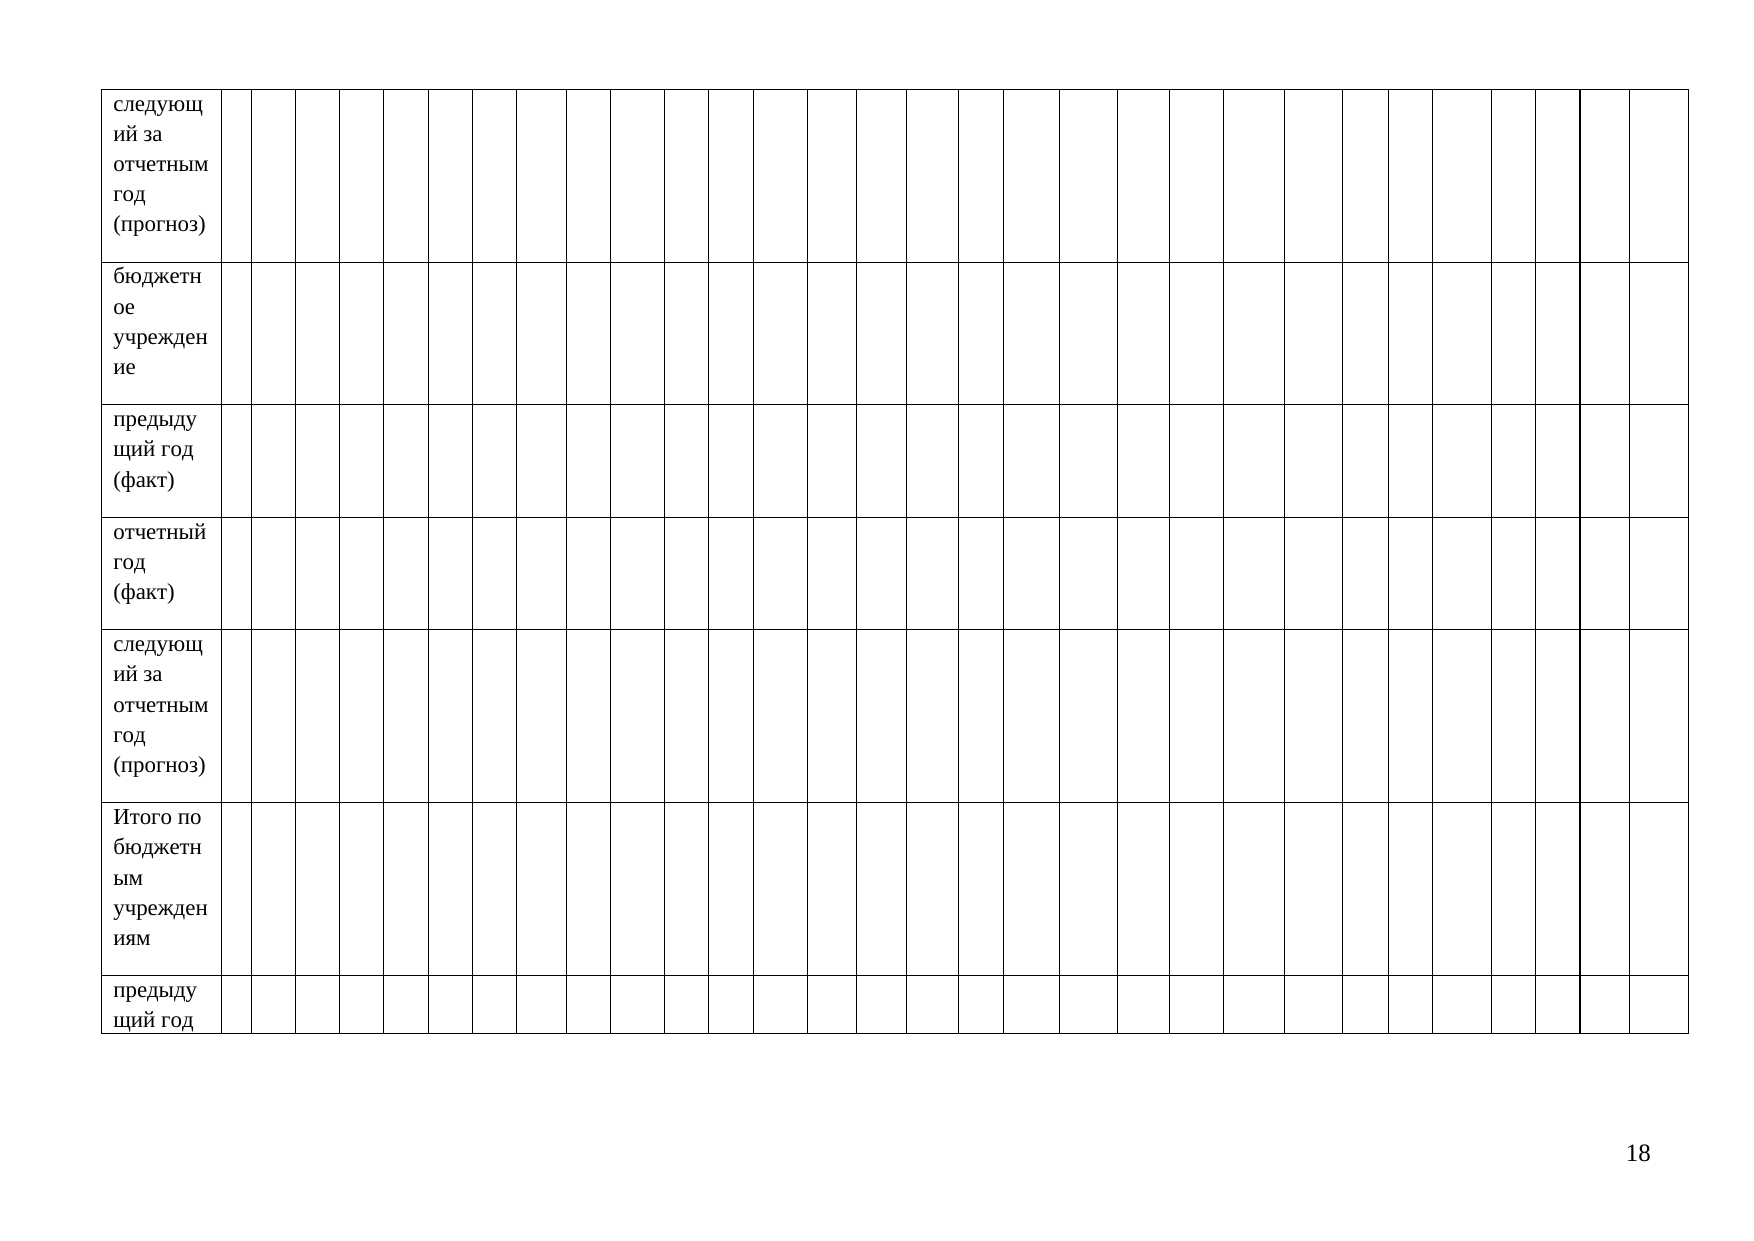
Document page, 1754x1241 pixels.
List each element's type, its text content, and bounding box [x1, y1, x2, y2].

table_cell [1630, 803, 1688, 975]
table_cell [252, 630, 295, 802]
table_cell [1343, 976, 1388, 1033]
table_cell [857, 976, 906, 1033]
table_cell [1581, 518, 1629, 629]
table_cell [1285, 405, 1342, 517]
table_cell [1004, 263, 1059, 404]
table_cell [1389, 976, 1432, 1033]
table_cell [1224, 263, 1284, 404]
table_cell [857, 90, 906, 262]
table_cell [473, 263, 516, 404]
table_cell [1004, 976, 1059, 1033]
table_cell [907, 518, 958, 629]
table_cell [665, 90, 708, 262]
table_cell [1118, 405, 1169, 517]
table_cell [754, 405, 807, 517]
table_cell [1224, 405, 1284, 517]
table_cell [1118, 803, 1169, 975]
table_cell [1536, 803, 1579, 975]
table_cell предыдущий год (факт) [102, 405, 221, 517]
table_cell [1285, 976, 1342, 1033]
table_cell [1060, 976, 1117, 1033]
table_cell [1118, 90, 1169, 262]
table_cell [517, 90, 566, 262]
table_cell [252, 518, 295, 629]
table_cell [1004, 405, 1059, 517]
table_cell следующий за отчетным год (прогноз) [102, 90, 221, 262]
table_cell [611, 976, 664, 1033]
table_cell [959, 263, 1003, 404]
table_cell [429, 90, 472, 262]
table_cell [517, 518, 566, 629]
table_cell [754, 90, 807, 262]
table_cell [252, 803, 295, 975]
table_cell [1492, 630, 1535, 802]
table_cell [1630, 518, 1688, 629]
table_cell [754, 803, 807, 975]
table_cell [959, 976, 1003, 1033]
table_cell [1581, 263, 1629, 404]
table_cell [1060, 263, 1117, 404]
table_cell [517, 630, 566, 802]
table_cell [1004, 518, 1059, 629]
table_cell [429, 803, 472, 975]
table_cell [222, 90, 251, 262]
table_cell [1389, 405, 1432, 517]
table_cell [1343, 90, 1388, 262]
table_cell [384, 263, 428, 404]
table_cell [1389, 803, 1432, 975]
table_cell [1285, 90, 1342, 262]
table_cell [384, 405, 428, 517]
table_cell [517, 405, 566, 517]
table_cell следующий за отчетным год (прогноз) [102, 630, 221, 802]
table_cell [1536, 518, 1579, 629]
table_cell [567, 405, 610, 517]
table_cell [1433, 263, 1491, 404]
table_cell [340, 90, 383, 262]
table_cell [296, 90, 339, 262]
table_cell [222, 263, 251, 404]
table_cell [429, 976, 472, 1033]
table_cell [1170, 405, 1223, 517]
table_cell [473, 518, 516, 629]
table_cell [384, 803, 428, 975]
table_cell [1536, 405, 1579, 517]
table_cell [1343, 803, 1388, 975]
table_cell [1170, 976, 1223, 1033]
table_cell [1536, 630, 1579, 802]
table_cell [1170, 263, 1223, 404]
table_cell [1433, 90, 1491, 262]
table_cell [567, 976, 610, 1033]
table_cell [1630, 405, 1688, 517]
table_cell [517, 803, 566, 975]
table_cell [1170, 518, 1223, 629]
table_cell [1060, 803, 1117, 975]
table_cell [384, 90, 428, 262]
table_cell [665, 405, 708, 517]
table_cell [1630, 630, 1688, 802]
table_cell [1004, 803, 1059, 975]
table_cell [296, 630, 339, 802]
table_cell [959, 803, 1003, 975]
table_cell [1433, 976, 1491, 1033]
table_cell [1389, 263, 1432, 404]
table_cell [252, 263, 295, 404]
table_cell [1630, 976, 1688, 1033]
table_cell [567, 90, 610, 262]
table_cell [857, 803, 906, 975]
table_cell [1536, 90, 1579, 262]
table_cell [1285, 263, 1342, 404]
table_cell [296, 518, 339, 629]
table_cell [340, 803, 383, 975]
table_cell [808, 405, 856, 517]
table_cell [1433, 630, 1491, 802]
table_cell [222, 405, 251, 517]
table_cell [567, 263, 610, 404]
table_cell [222, 803, 251, 975]
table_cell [102, 976, 221, 1033]
table_cell [611, 518, 664, 629]
table_cell [709, 90, 753, 262]
table_cell [754, 518, 807, 629]
table_cell [1170, 630, 1223, 802]
table_cell [808, 518, 856, 629]
table_cell [252, 90, 295, 262]
table_cell [857, 405, 906, 517]
table_cell [1118, 263, 1169, 404]
table_cell [473, 803, 516, 975]
table_cell [808, 263, 856, 404]
table_cell [808, 976, 856, 1033]
table_cell [611, 630, 664, 802]
table_cell [709, 976, 753, 1033]
table_cell [1224, 90, 1284, 262]
table_cell [959, 630, 1003, 802]
table_cell отчетный год (факт) [102, 518, 221, 629]
table_cell [1433, 518, 1491, 629]
table_cell [1581, 405, 1629, 517]
table_cell [1581, 976, 1629, 1033]
table_cell [959, 405, 1003, 517]
table_cell [1060, 90, 1117, 262]
table_cell [567, 803, 610, 975]
table_cell [429, 518, 472, 629]
table_cell [1492, 405, 1535, 517]
table_cell [907, 405, 958, 517]
table_cell [665, 976, 708, 1033]
table_cell [340, 263, 383, 404]
table_cell [665, 630, 708, 802]
table_cell [567, 630, 610, 802]
table_cell [709, 518, 753, 629]
table_cell [857, 518, 906, 629]
table_cell [473, 976, 516, 1033]
table_cell [296, 803, 339, 975]
table_cell [1343, 518, 1388, 629]
table_cell [296, 263, 339, 404]
table_cell [611, 263, 664, 404]
table_cell [808, 90, 856, 262]
table_cell [222, 630, 251, 802]
table_cell бюджетное учреждение [102, 263, 221, 404]
table_cell [296, 976, 339, 1033]
table_cell [252, 405, 295, 517]
table_cell [1630, 263, 1688, 404]
table_cell [1060, 405, 1117, 517]
table_cell [517, 976, 566, 1033]
table_cell [1170, 803, 1223, 975]
table_cell [709, 405, 753, 517]
table_cell [1224, 518, 1284, 629]
table_cell [754, 976, 807, 1033]
table_cell [665, 263, 708, 404]
table_cell [1492, 90, 1535, 262]
table_cell [1285, 518, 1342, 629]
table_cell [222, 518, 251, 629]
table_cell [429, 263, 472, 404]
table_cell [907, 803, 958, 975]
table_cell [340, 976, 383, 1033]
table_cell [611, 90, 664, 262]
table_cell [1343, 405, 1388, 517]
table_cell [567, 518, 610, 629]
table_cell [754, 630, 807, 802]
table_cell [384, 518, 428, 629]
table_cell [473, 630, 516, 802]
table_cell [1433, 803, 1491, 975]
table_cell [340, 630, 383, 802]
table_cell [1389, 90, 1432, 262]
table_cell [1224, 803, 1284, 975]
table_cell [1224, 630, 1284, 802]
table_cell [1389, 518, 1432, 629]
table_cell [1060, 518, 1117, 629]
table_cell [709, 630, 753, 802]
table_cell [665, 803, 708, 975]
table_cell [857, 263, 906, 404]
table_cell [1389, 630, 1432, 802]
table_cell [429, 405, 472, 517]
table_cell [611, 803, 664, 975]
table_cell [1492, 803, 1535, 975]
table_cell [340, 518, 383, 629]
table_cell [611, 405, 664, 517]
table_cell [1433, 405, 1491, 517]
table_cell [1004, 90, 1059, 262]
table_cell [1536, 263, 1579, 404]
table_cell [665, 518, 708, 629]
table_cell [1581, 90, 1629, 262]
table_cell [296, 405, 339, 517]
table_cell [709, 803, 753, 975]
table_cell [754, 263, 807, 404]
table_cell [473, 405, 516, 517]
table_cell [907, 90, 958, 262]
table_cell [1118, 976, 1169, 1033]
table_cell [1630, 90, 1688, 262]
table_cell [1118, 630, 1169, 802]
table_cell [1536, 976, 1579, 1033]
table_cell [252, 976, 295, 1033]
table_cell [384, 630, 428, 802]
table_cell [1004, 630, 1059, 802]
table_cell [907, 263, 958, 404]
table_cell [1118, 518, 1169, 629]
table_cell [808, 803, 856, 975]
table_cell [1343, 263, 1388, 404]
table_cell [709, 263, 753, 404]
table_cell [384, 976, 428, 1033]
table_cell [1581, 803, 1629, 975]
table_cell [429, 630, 472, 802]
table_cell [808, 630, 856, 802]
table_cell [1492, 263, 1535, 404]
table_cell [1285, 630, 1342, 802]
table_cell [340, 405, 383, 517]
table_cell [1060, 630, 1117, 802]
table_cell [1492, 976, 1535, 1033]
table_cell [857, 630, 906, 802]
table_cell Итого по бюджетным учреждениям [102, 803, 221, 975]
table_cell [1343, 630, 1388, 802]
table_cell [1581, 630, 1629, 802]
table_cell [473, 90, 516, 262]
table_cell [959, 90, 1003, 262]
table_cell [1285, 803, 1342, 975]
table_cell [959, 518, 1003, 629]
table_cell [1492, 518, 1535, 629]
table_cell [1224, 976, 1284, 1033]
table_cell [517, 263, 566, 404]
table_cell [1170, 90, 1223, 262]
table_cell [222, 976, 251, 1033]
table_cell [907, 630, 958, 802]
table_cell [907, 976, 958, 1033]
